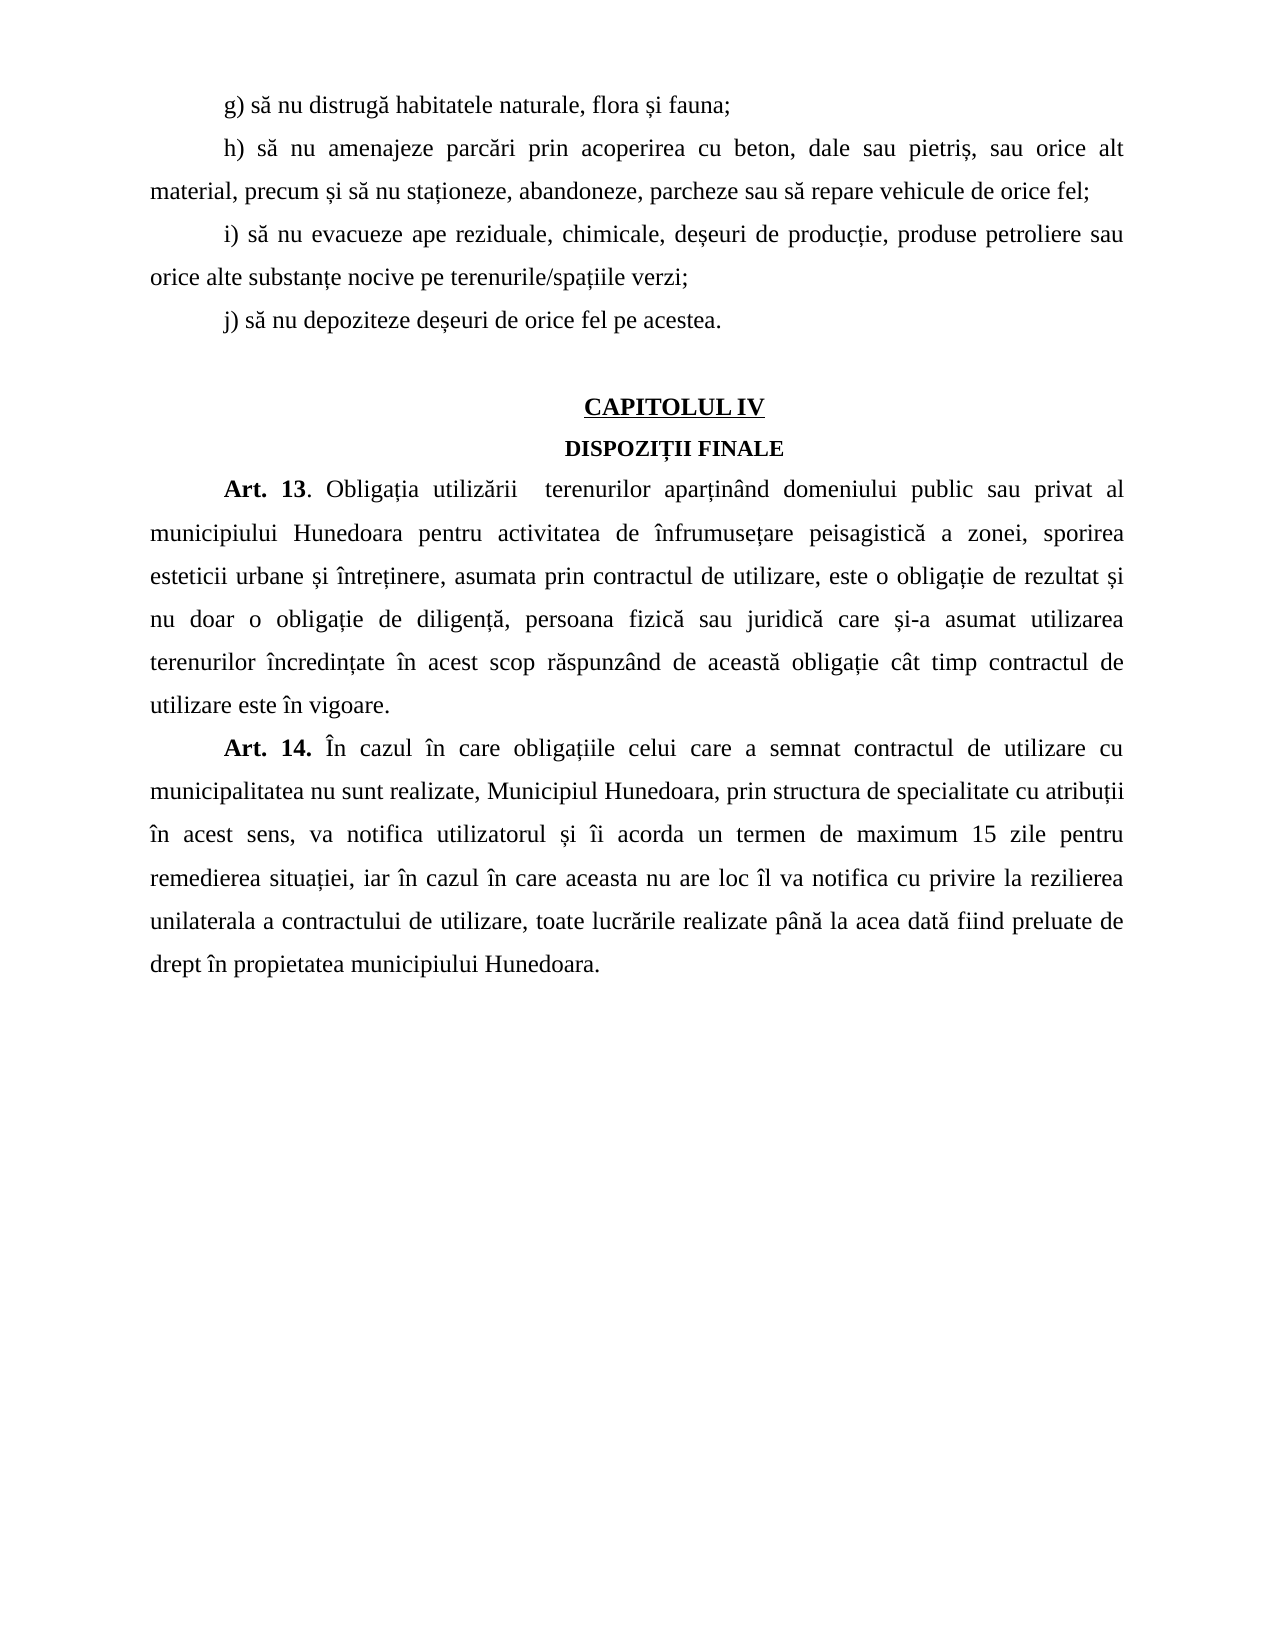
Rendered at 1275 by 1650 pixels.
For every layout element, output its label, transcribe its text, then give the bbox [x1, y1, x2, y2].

text Art. 14. În cazul în care obligațiile celui care a semnat contractul de utilizare cu municipalitatea nu sunt realizate, Municipiul Hunedoara, prin structura de specialitate cu atribuții în acest sens, va notifica utilizatorul și îi acorda un termen de maximum 15 zile pentru remedierea situației, iar în cazul în care aceasta nu are loc îl va notifica cu privire la rezilierea unilaterala a contractului de utilizare, toate lucrările realizate până la acea dată fiind preluate de drept în propietatea municipiului Hunedoara. [150, 733, 1125, 978]
text Art. 13. Obligația utilizării terenurilor aparținând domeniului public sau privat al municipiului Hunedoara pentru activitatea de înfrumusețare peisagistică a zonei, sporirea esteticii urbane și întreținere, asumata prin contractul de utilizare, este o obligație de rezultat și nu doar o obligație de diligență, persoana fizică sau juridică care și-a asumat utilizarea terenurilor încredințate în acest scop răspunzând de această obligație cât timp contractul de utilizare este în vigoare. [150, 474, 1125, 719]
text CAPITOLUL IV [150, 392, 1125, 421]
text DISPOZIȚII FINALE [150, 435, 1125, 461]
text j) să nu depoziteze deșeuri de orice fel pe acestea. [150, 306, 1125, 334]
text h) să nu amenajeze parcări prin acoperirea cu beton, dale sau pietriș, sau orice alt material, precum și să nu staționeze, abandoneze, parcheze sau să repare vehicule de orice fel; [150, 133, 1125, 205]
text i) să nu evacueze ape reziduale, chimicale, deșeuri de producție, produse petroliere sau orice alte substanțe nocive pe terenurile/spațiile verzi; [150, 219, 1125, 291]
text g) să nu distrugă habitatele naturale, flora și fauna; [150, 90, 1125, 119]
